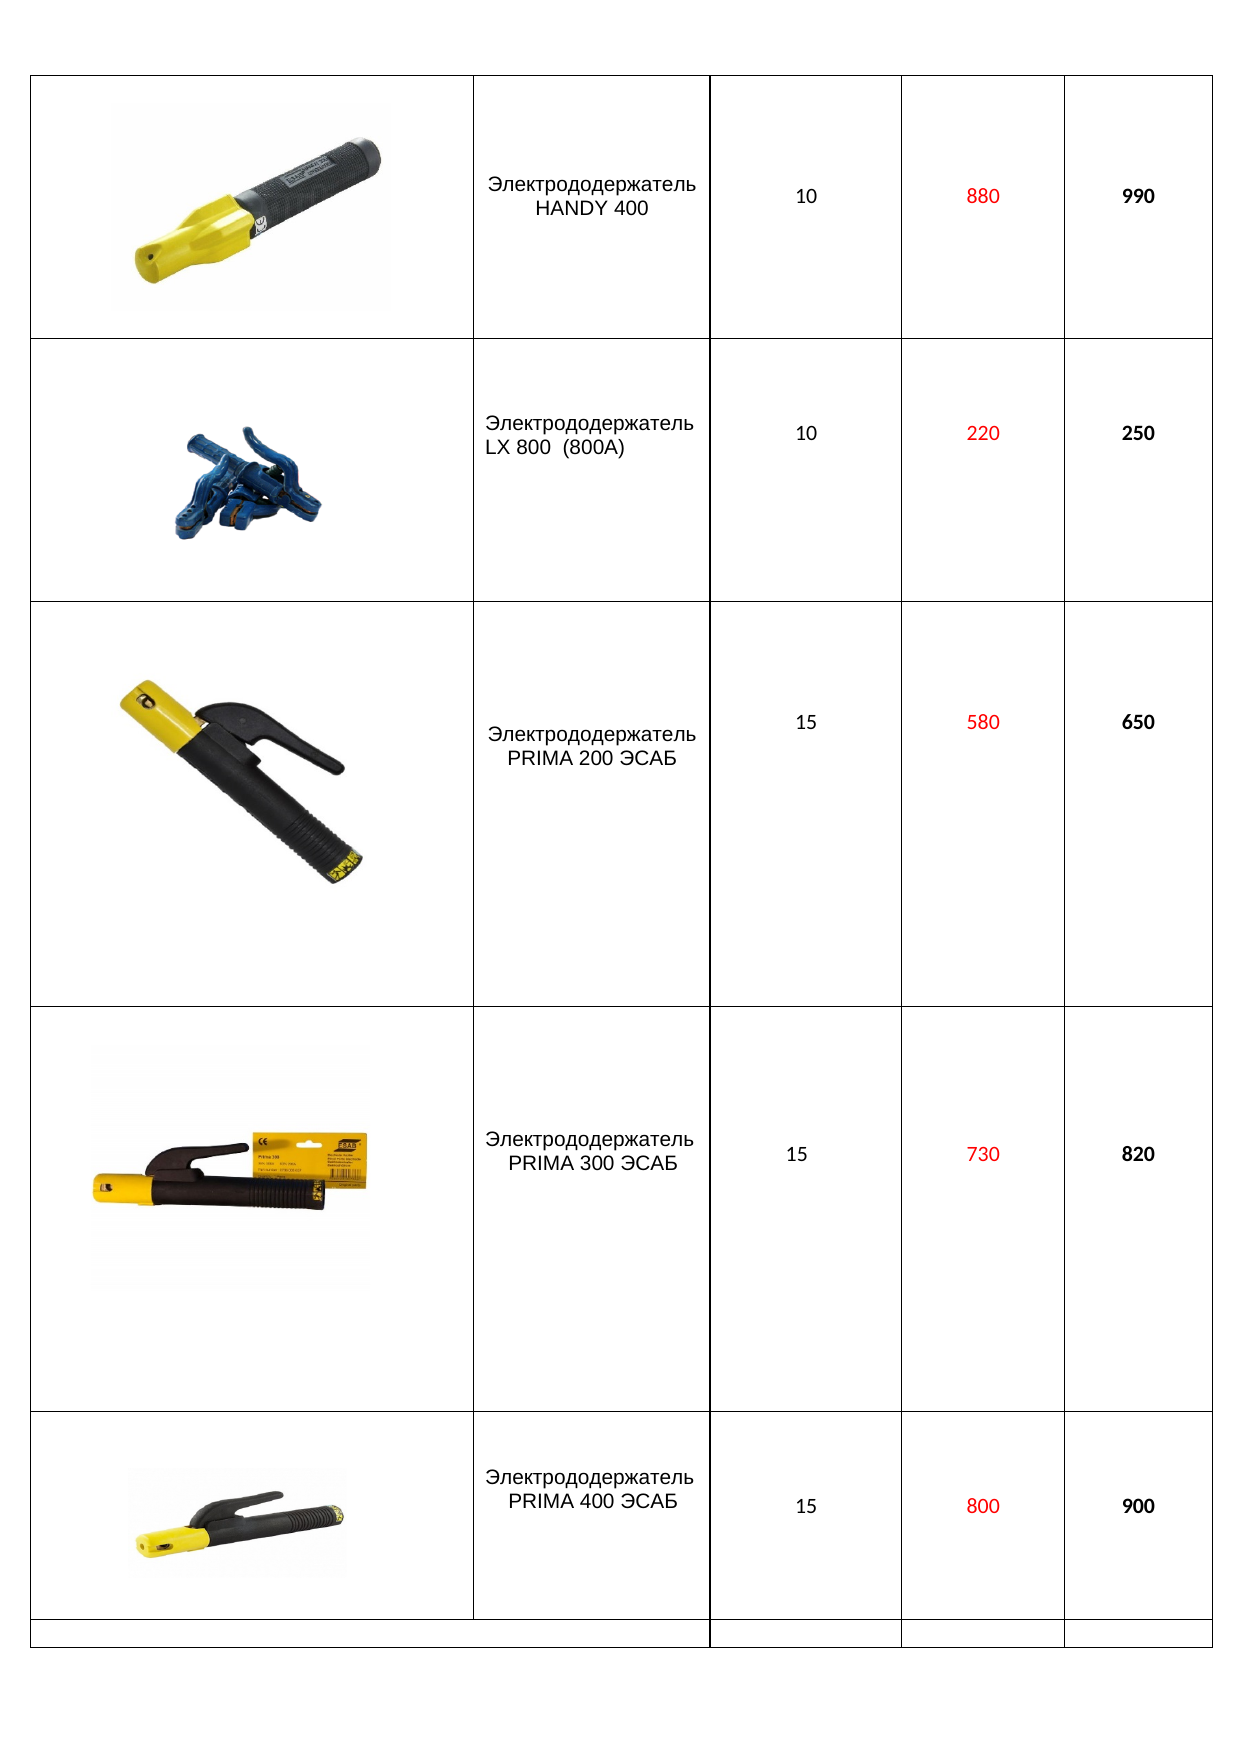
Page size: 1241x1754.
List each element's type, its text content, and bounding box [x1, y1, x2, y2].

table_cell [31, 339, 473, 601]
table_cell 800 [902, 1412, 1064, 1619]
table_cell Электрододержатель PRIMA 300 ЭСАБ [474, 1007, 709, 1411]
picture [109, 103, 391, 310]
table_cell 15 [711, 1007, 901, 1411]
table_cell [31, 1620, 709, 1647]
table_cell 990 [1065, 76, 1212, 338]
table_cell [31, 76, 473, 338]
table_cell Электрододержатель PRIMA 400 ЭСАБ [474, 1412, 709, 1619]
picture [89, 1045, 370, 1290]
table_cell 220 [902, 339, 1064, 601]
table_cell 880 [902, 76, 1064, 338]
table_cell 730 [902, 1007, 1064, 1411]
table_cell 15 [711, 1412, 901, 1619]
table_cell 820 [1065, 1007, 1212, 1411]
table_cell [902, 1620, 1064, 1647]
table_cell Электрододержатель PRIMA 200 ЭСАБ [474, 602, 709, 1006]
table_cell [31, 1412, 473, 1619]
table_cell [1065, 1620, 1212, 1647]
table_cell 900 [1065, 1412, 1212, 1619]
table_cell [31, 1007, 473, 1411]
table_cell Электрододержатель LX 800 (800А) [474, 339, 709, 601]
table_cell [711, 1620, 901, 1647]
table_cell 10 [711, 76, 901, 338]
table_cell 15 [711, 602, 901, 1006]
table_cell [31, 602, 473, 1006]
table_cell 10 [711, 339, 901, 601]
picture [89, 377, 399, 587]
table_cell Электрододержатель HANDY 400 [474, 76, 709, 338]
table_cell 250 [1065, 339, 1212, 601]
picture [89, 651, 389, 908]
table_cell 650 [1065, 602, 1212, 1006]
table_cell 580 [902, 602, 1064, 1006]
picture [128, 1458, 347, 1581]
